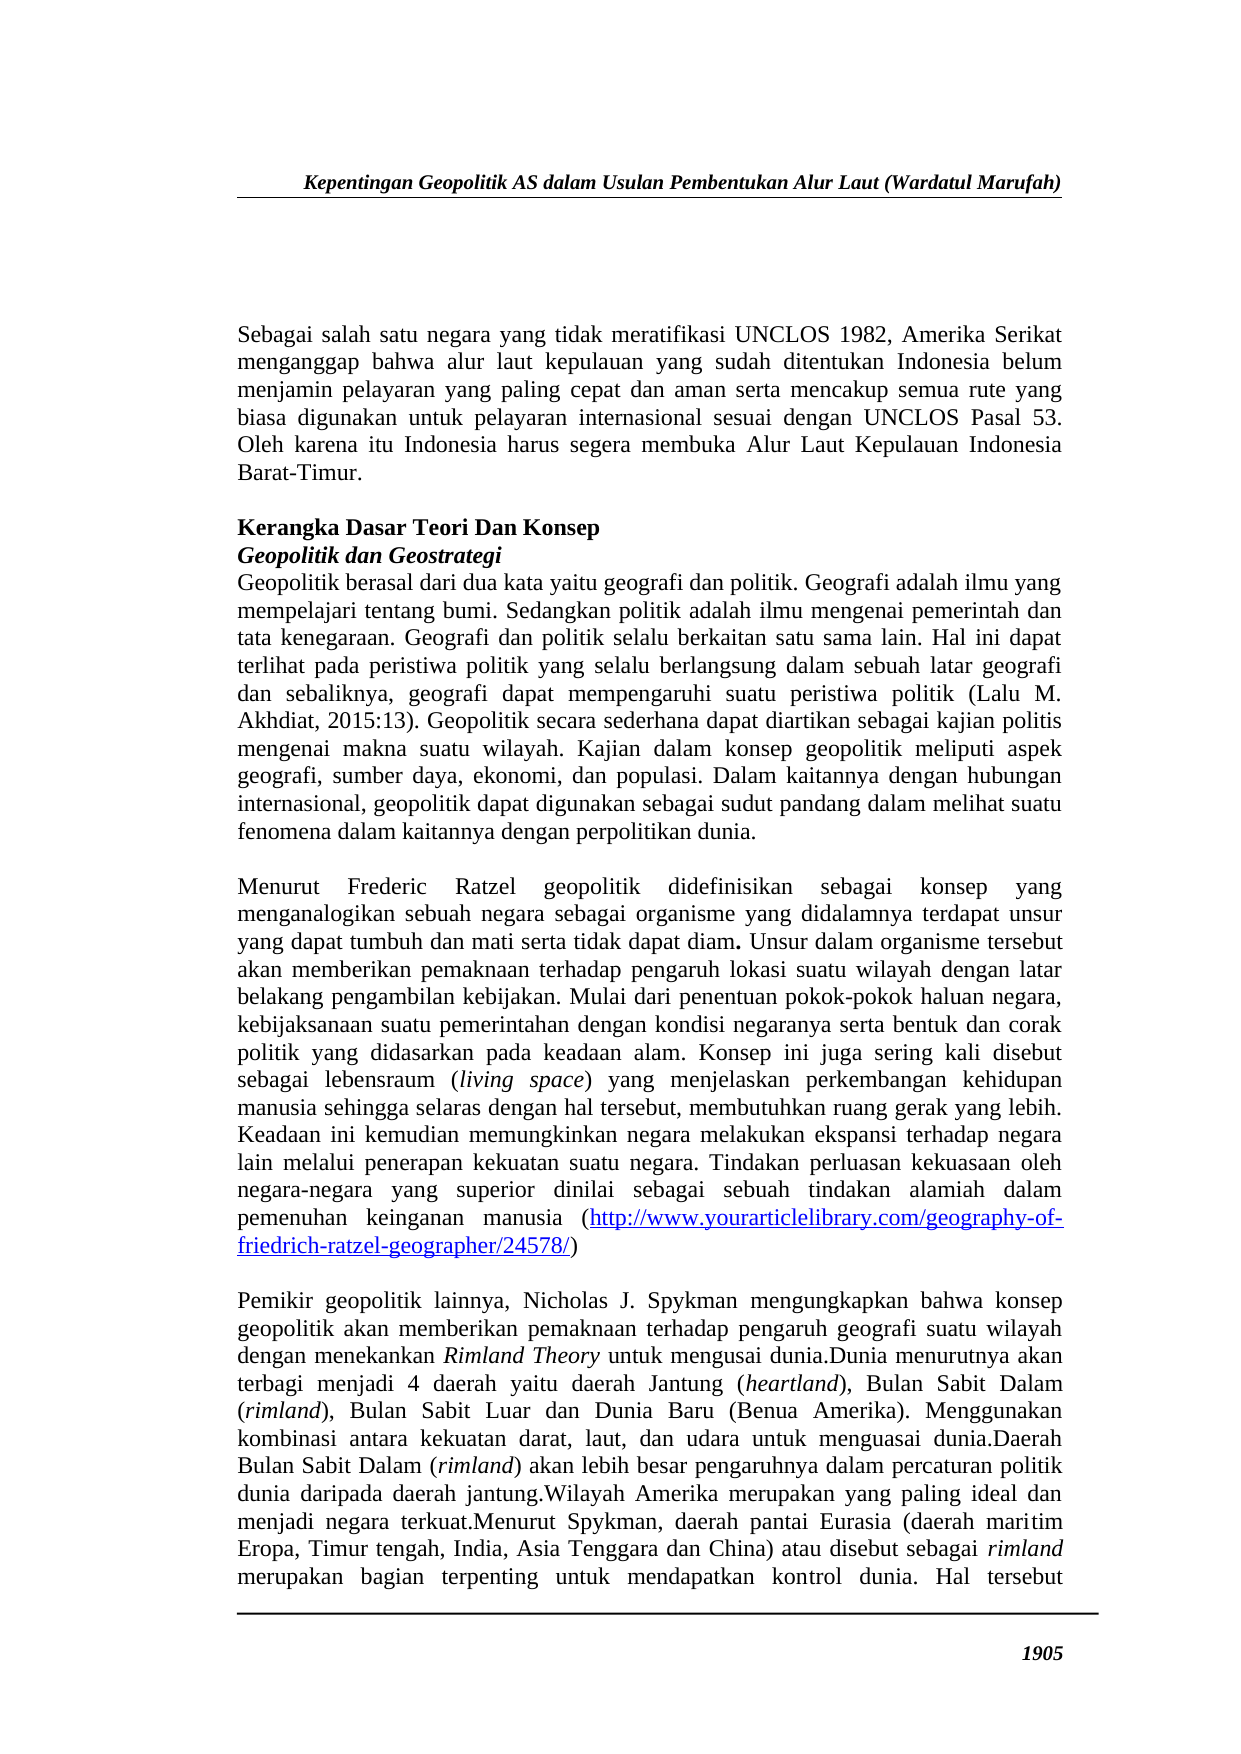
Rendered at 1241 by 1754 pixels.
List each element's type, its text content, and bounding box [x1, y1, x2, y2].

text Sebagai salah satu negara yang tidak meratifikasi UNCLOS 1982, Amerika Serikat menganggap bahwa alur laut kepulauan yang sudah ditentukan Indonesia belum menjamin pelayaran yang paling cepat dan aman serta mencakup semua rute yang biasa digunakan untuk pelayaran internasional sesuai dengan UNCLOS Pasal 53. Oleh karena itu Indonesia harus segera membuka Alur Laut Kepulauan Indonesia Barat-Timur. [237, 320, 1063, 485]
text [237, 1286, 1063, 1589]
text Kerangka Dasar Teori Dan Konsep [237, 513, 1063, 541]
text Geopolitik dan Geostrategi [237, 541, 1063, 568]
text Geopolitik berasal dari dua kata yaitu geografi dan politik. Geografi adalah ilmu yang mempelajari tentang bumi. Sedangkan politik adalah ilmu mengenai pemerintah dan tata kenegaraan. Geografi dan politik selalu berkaitan satu sama lain. Hal ini dapat terlihat pada peristiwa politik yang selalu berlangsung dalam sebuah latar geografi dan sebaliknya, geografi dapat mempengaruhi suatu peristiwa politik (Lalu M. Akhdiat, 2015:13). Geopolitik secara sederhana dapat diartikan sebagai kajian politis mengenai makna suatu wilayah. Kajian dalam konsep geopolitik meliputi aspek geografi, sumber daya, ekonomi, dan populasi. Dalam kaitannya dengan hubungan internasional, geopolitik dapat digunakan sebagai sudut pandang dalam melihat suatu fenomena dalam kaitannya dengan perpolitikan dunia. [237, 568, 1063, 844]
text Menurut Frederic Ratzel geopolitik didefinisikan sebagai konsep yang menganalogikan sebuah negara sebagai organisme yang didalamnya terdapat unsur yang dapat tumbuh dan mati serta tidak dapat diam. Unsur dalam organisme tersebut akan memberikan pemaknaan terhadap pengaruh lokasi suatu wilayah dengan latar belakang pengambilan kebijakan. Mulai dari penentuan pokok-pokok haluan negara, kebijaksanaan suatu pemerintahan dengan kondisi negaranya serta bentuk dan corak politik yang didasarkan pada keadaan alam. Konsep ini juga sering kali disebut sebagai lebensraum (living space) yang menjelaskan perkembangan kehidupan manusia sehingga selaras dengan hal tersebut, membutuhkan ruang gerak yang lebih. Keadaan ini kemudian memungkinkan negara melakukan ekspansi terhadap negara lain melalui penerapan kekuatan suatu negara. Tindakan perluasan kekuasaan oleh negara-negara yang superior dinilai sebagai sebuah tindakan alamiah dalam pemenuhan keinganan manusia (http://www.yourarticlelibrary.com/geography-of-friedrich-ratzel-geographer/24578/) [237, 872, 1063, 1258]
